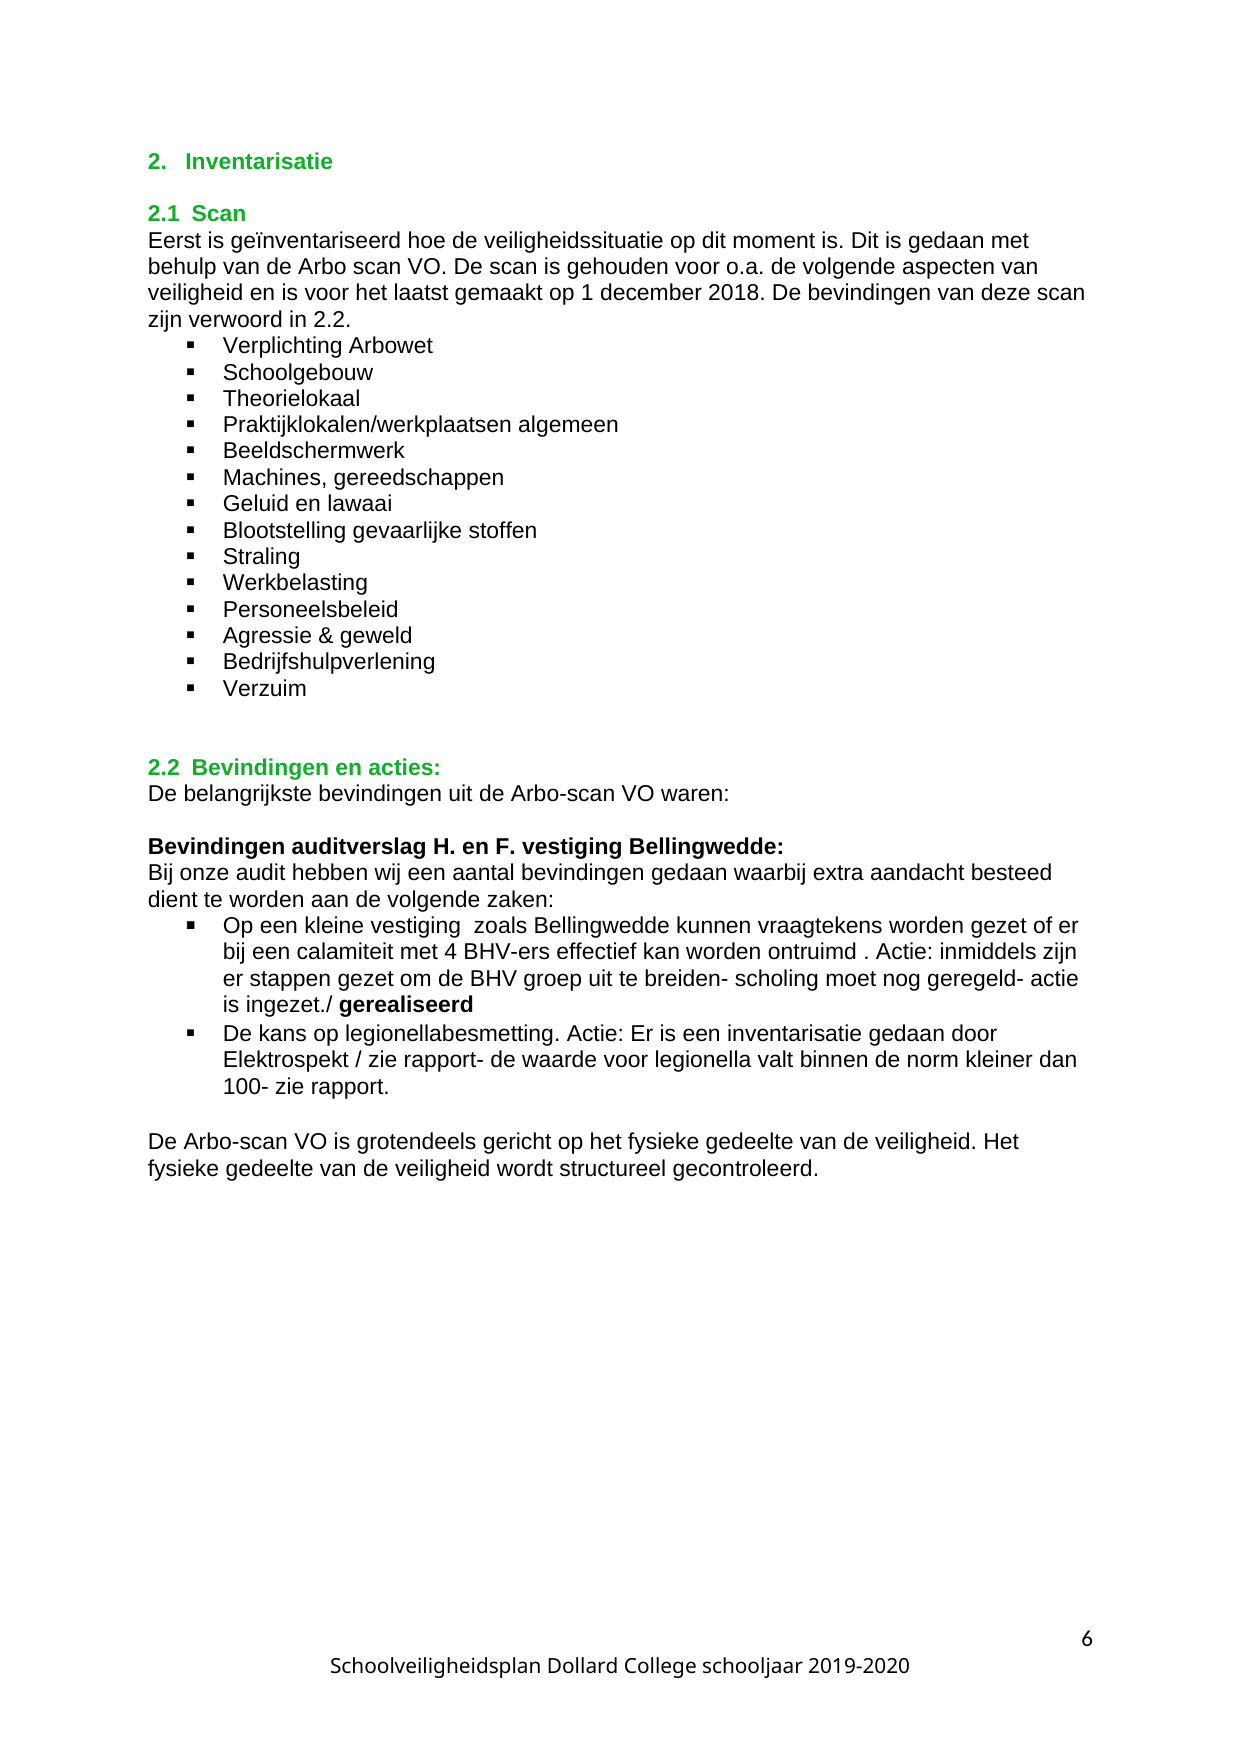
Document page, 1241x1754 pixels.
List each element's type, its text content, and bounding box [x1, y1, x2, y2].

list Blootstelling gevaarlijke stoffen [185, 517, 1093, 543]
list Verplichting Arbowet [185, 332, 1093, 358]
list Praktijklokalen/werkplaatsen algemeen [185, 411, 1093, 437]
subtitle Inventarisatie [148, 148, 1093, 174]
list Agressie & geweld [185, 622, 1093, 648]
list Bedrijfshulpverlening [185, 648, 1093, 675]
list Machines, gereedschappen [185, 464, 1093, 490]
text De belangrijkste bevindingen uit de Arbo-scan VO waren: [148, 780, 1093, 806]
list De kans op legionellabesmetting. Actie: Er is een inventarisatie gedaan door Elektrospekt / zie rapport- de waarde voor legionella valt binnen de norm kleiner dan 100- zie rapport. [185, 1020, 1093, 1099]
list Straling [185, 543, 1093, 569]
list Geluid en lawaai [185, 490, 1093, 517]
list Beeldschermwerk [185, 437, 1093, 464]
text Bij onze audit hebben wij een aantal bevindingen gedaan waarbij extra aandacht besteed dient te worden aan de volgende zaken: [148, 859, 1093, 912]
text Eerst is geïnventariseerd hoe de veiligheidssituatie op dit moment is. Dit is gedaan met behulp van de Arbo scan VO. De scan is gehouden voor o.a. de volgende aspecten van veiligheid en is voor het laatst gemaakt op 1 december 2018. De bevindingen van deze scan zijn verwoord in 2.2. [148, 227, 1093, 332]
list Personeelsbeleid [185, 596, 1093, 622]
list Werkbelasting [185, 569, 1093, 596]
subtitle Scan [148, 200, 1093, 227]
list Theorielokaal [185, 385, 1093, 411]
text Bevindingen auditverslag H. en F. vestiging Bellingwedde: [148, 833, 1093, 859]
list Op een kleine vestiging zoals Bellingwedde kunnen vraagtekens worden gezet of er bij een calamiteit met 4 BHV-ers effectief kan worden ontruimd . Actie: inmiddels zijn er stappen gezet om de BHV groep uit te breiden- scholing moet nog geregeld- actie is ingezet./ gerealiseerd [185, 912, 1093, 1017]
text De Arbo-scan VO is grotendeels gericht op het fysieke gedeelte van de veiligheid. Het fysieke gedeelte van de veiligheid wordt structureel gecontroleerd. [148, 1128, 1093, 1181]
list Verzuim [185, 675, 1093, 701]
list Schoolgebouw [185, 358, 1093, 385]
subtitle Bevindingen en acties: [148, 754, 1093, 780]
